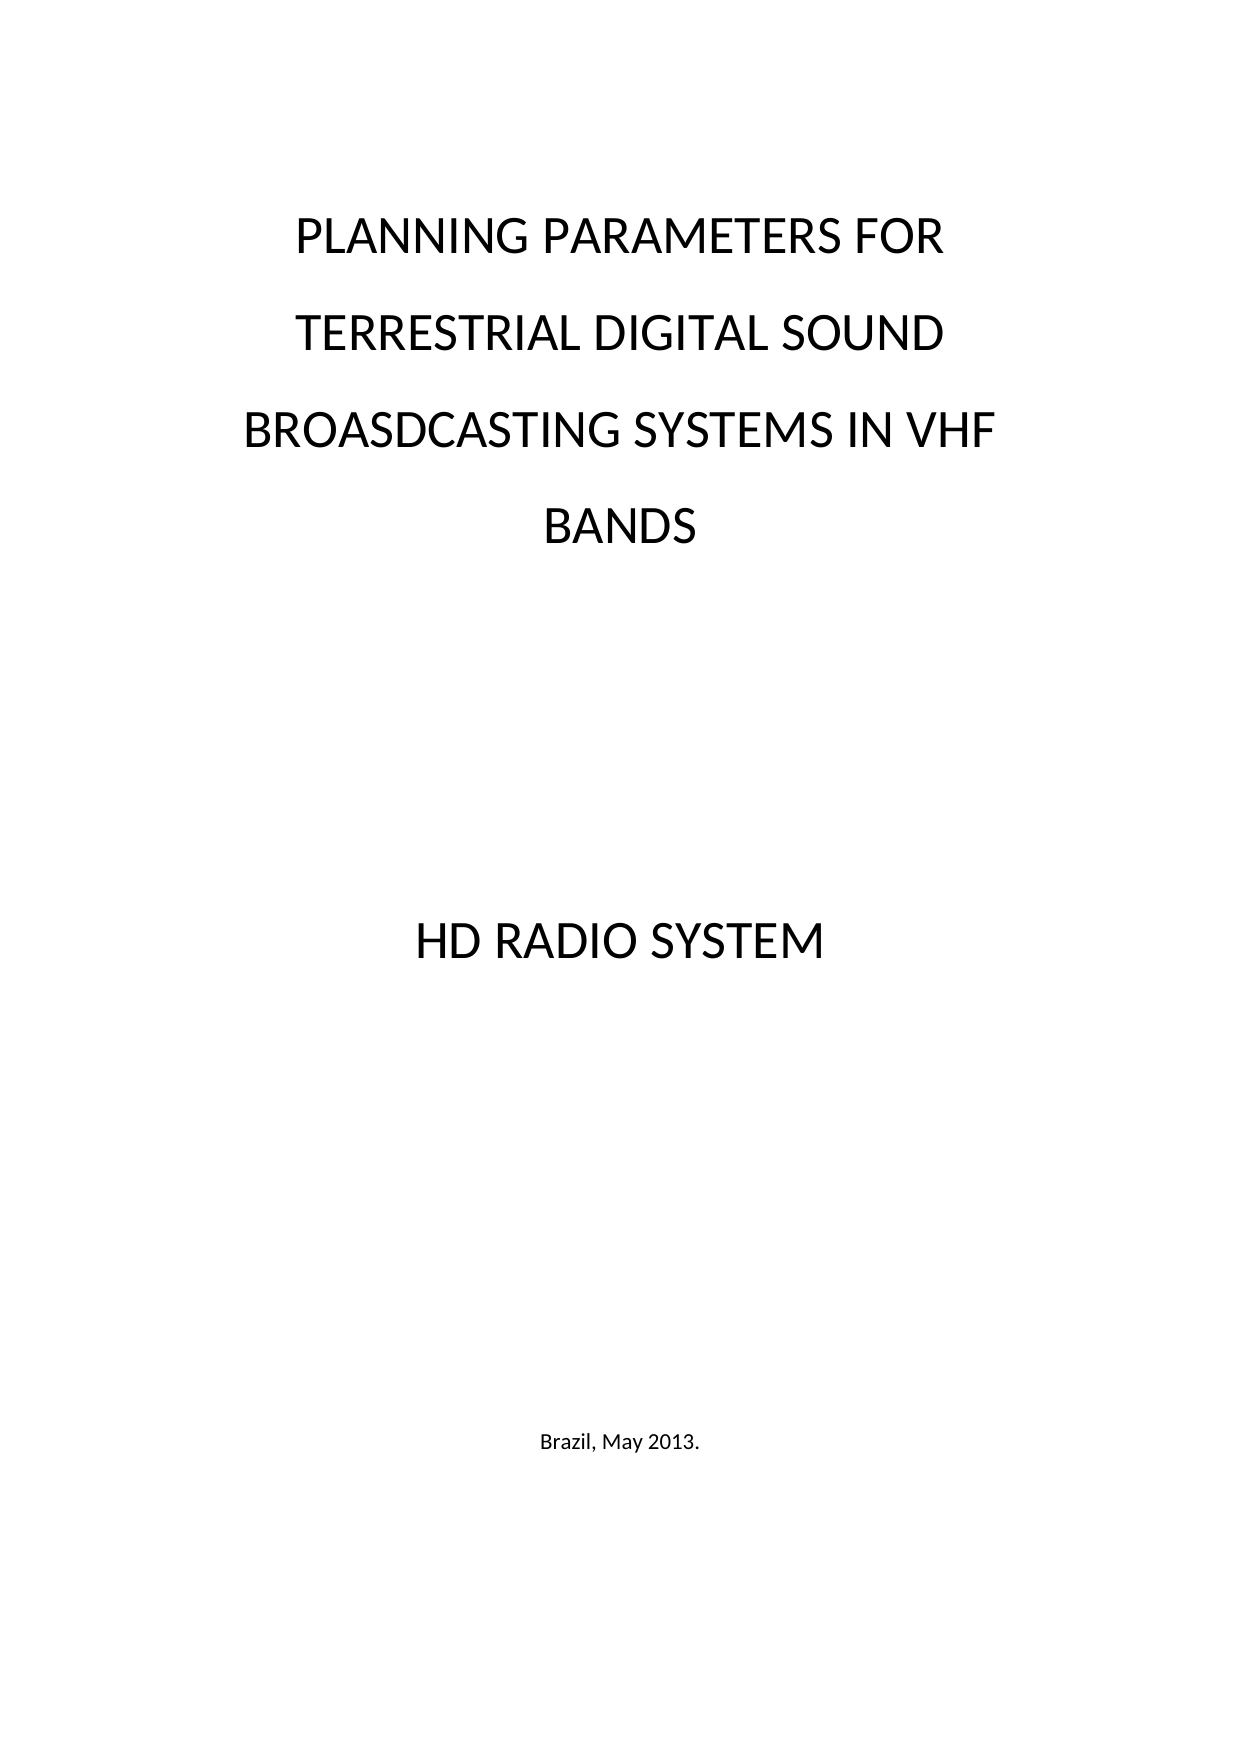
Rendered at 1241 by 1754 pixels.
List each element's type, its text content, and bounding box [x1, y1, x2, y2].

text PLANNING PARAMETERS FOR [177, 201, 1063, 267]
text TERRESTRIAL DIGITAL SOUND [177, 297, 1063, 364]
text HD RADIO SYSTEM [177, 906, 1063, 972]
text BROASDCASTING SYSTEMS IN VHF [177, 394, 1063, 461]
text Brazil, May 2013. [177, 1427, 1063, 1455]
text BANDS [177, 491, 1063, 557]
